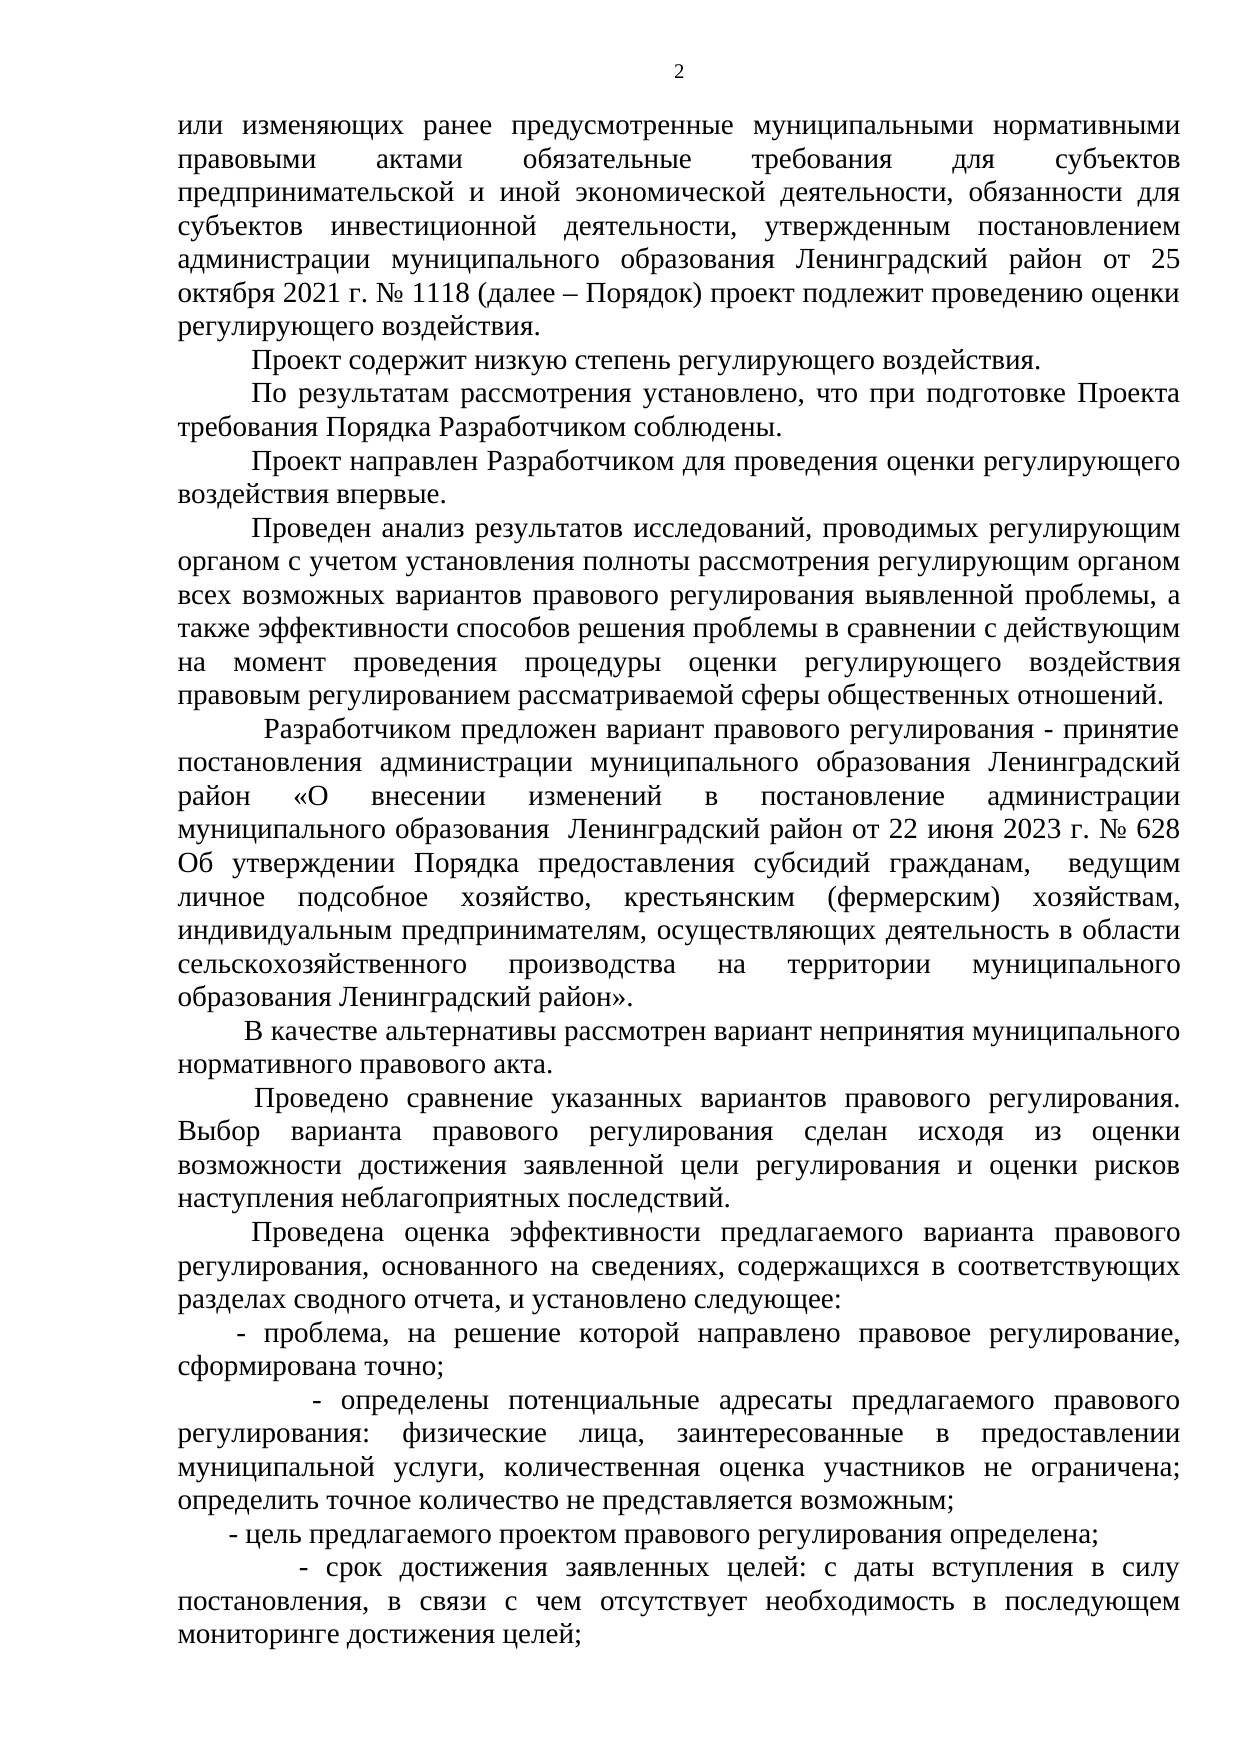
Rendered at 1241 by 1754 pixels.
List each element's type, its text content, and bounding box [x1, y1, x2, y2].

text Проведен анализ результатов исследований, проводимых регулирующим органом с учетом установления полноты рассмотрения регулирующим органом всех возможных вариантов правового регулирования выявленной проблемы, а также эффективности способов решения проблемы в сравнении с действующим на момент проведения процедуры оценки регулирующего воздействия правовым регулированием рассматриваемой сферы общественных отношений. [177, 510, 1181, 711]
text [177, 107, 1181, 342]
text По результатам рассмотрения установлено, что при подготовке Проекта требования Порядка Разработчиком соблюдены. [177, 376, 1181, 443]
text Проект содержит низкую степень регулирующего воздействия. [177, 342, 1181, 376]
text - срок достижения заявленных целей: с даты вступления в силу постановления, в связи с чем отсутствует необходимость в последующем мониторинге достижения целей; [177, 1549, 1181, 1650]
text - цель предлагаемого проектом правового регулирования определена; [177, 1516, 1181, 1549]
text Проведена оценка эффективности предлагаемого варианта правового регулирования, основанного на сведениях, содержащихся в соответствующих разделах сводного отчета, и установлено следующее: [177, 1214, 1181, 1315]
text В качестве альтернативы рассмотрен вариант непринятия муниципального нормативного правового акта. [177, 1013, 1181, 1080]
text - проблема, на решение которой направлено правовое регулирование, сформирована точно; [177, 1315, 1181, 1382]
text Проведено сравнение указанных вариантов правового регулирования. Выбор варианта правового регулирования сделан исходя из оценки возможности достижения заявленной цели регулирования и оценки рисков наступления неблагоприятных последствий. [177, 1080, 1181, 1214]
text Проект направлен Разработчиком для проведения оценки регулирующего воздействия впервые. [177, 443, 1181, 510]
text - определены потенциальные адресаты предлагаемого правового регулирования: физические лица, заинтересованные в предоставлении муниципальной услуги, количественная оценка участников не ограничена; определить точное количество не представляется возможным; [177, 1382, 1181, 1516]
text Разработчиком предложен вариант правового регулирования - принятие постановления администрации муниципального образования Ленинградский район «О внесении изменений в постановление администрации муниципального образования Ленинградский район от 22 июня 2023 г. № 628 Об утверждении Порядка предоставления субсидий гражданам, ведущим личное подсобное хозяйство, крестьянским (фермерским) хозяйствам, индивидуальным предпринимателям, осуществляющих деятельность в области сельскохозяйственного производства на территории муниципального образования Ленинградский район». [177, 711, 1181, 1013]
